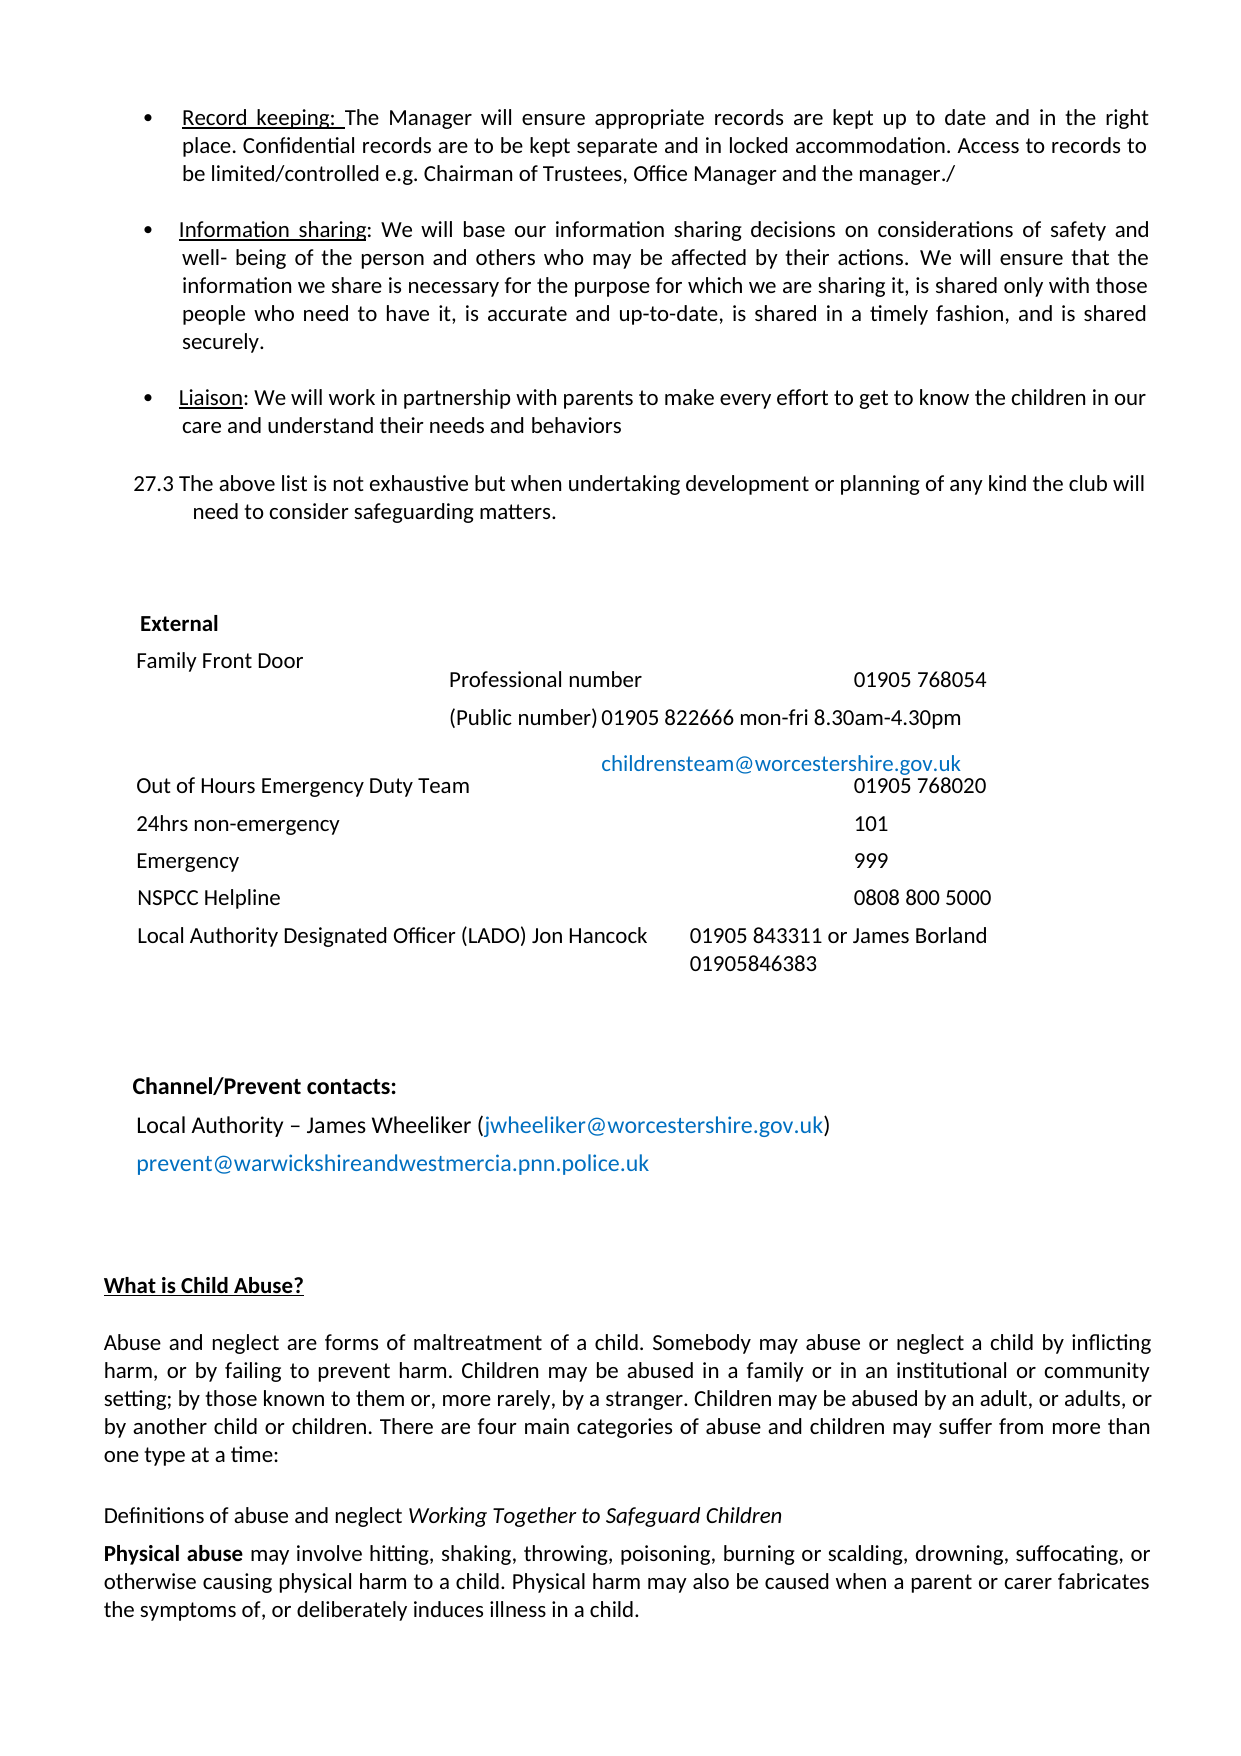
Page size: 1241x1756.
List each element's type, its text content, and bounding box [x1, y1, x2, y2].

text 27.3 The above list is not exhaustive but when undertaking development or planning of any kind the club will need to consider safeguarding matters. [133, 469, 1162, 525]
subtitle External [140, 609, 447, 637]
list Liaison: We will work in partnership with parents to make every effort to get to know the children in our care and understand their needs and behaviors [144, 383, 1149, 439]
text childrensteam@worcestershire.gov.uk [449, 749, 992, 777]
text Definitions of abuse and neglect Working Together to Safeguard Children [103, 1501, 1163, 1529]
list Record keeping: The Manager will ensure appropriate records are kept up to date and in the right place. Confidential records are to be kept separate and in locked accommodation. Access to records to be limited/controlled e.g. Chairman of Trustees, Office Manager and the manager./ [144, 103, 1149, 187]
text Abuse and neglect are forms of maltreatment of a child. Somebody may abuse or neglect a child by inflicting harm, or by failing to prevent harm. Children may be abused in a family or in an institutional or community setting; by those known to them or, more rarely, by a stranger. Children may be abused by an adult, or adults, or by another child or children. There are four main categories of abuse and children may suffer from more than one type at a time: [103, 1328, 1152, 1468]
text (Public number) 01905 822666 mon-fri 8.30am-4.30pm [449, 703, 992, 731]
text Local Authority – James Wheeliker (jwheeliker@worcestershire.gov.uk) prevent@warwickshireandwestmercia.pnn.police.uk [136, 1110, 832, 1177]
subtitle What is Child Abuse? [103, 1271, 1162, 1299]
list Information sharing: We will base our information sharing decisions on considerations of safety and well- being of the person and others who may be affected by their actions. We will ensure that the information we share is necessary for the purpose for which we are sharing it, is shared only with those people who need to have it, is accurate and up-to-date, is shared in a timely fashion, and is shared securely. [144, 215, 1150, 355]
text Physical abuse may involve hitting, shaking, throwing, poisoning, burning or scalding, drowning, suffocating, or otherwise causing physical harm to a child. Physical harm may also be caused when a parent or carer fabricates the symptoms of, or deliberately induces illness in a child. [103, 1539, 1152, 1623]
text Professional number 01905 768054 [449, 665, 992, 693]
text Channel/Prevent contacts: [132, 1071, 1162, 1100]
text Family Front Door [136, 647, 447, 675]
